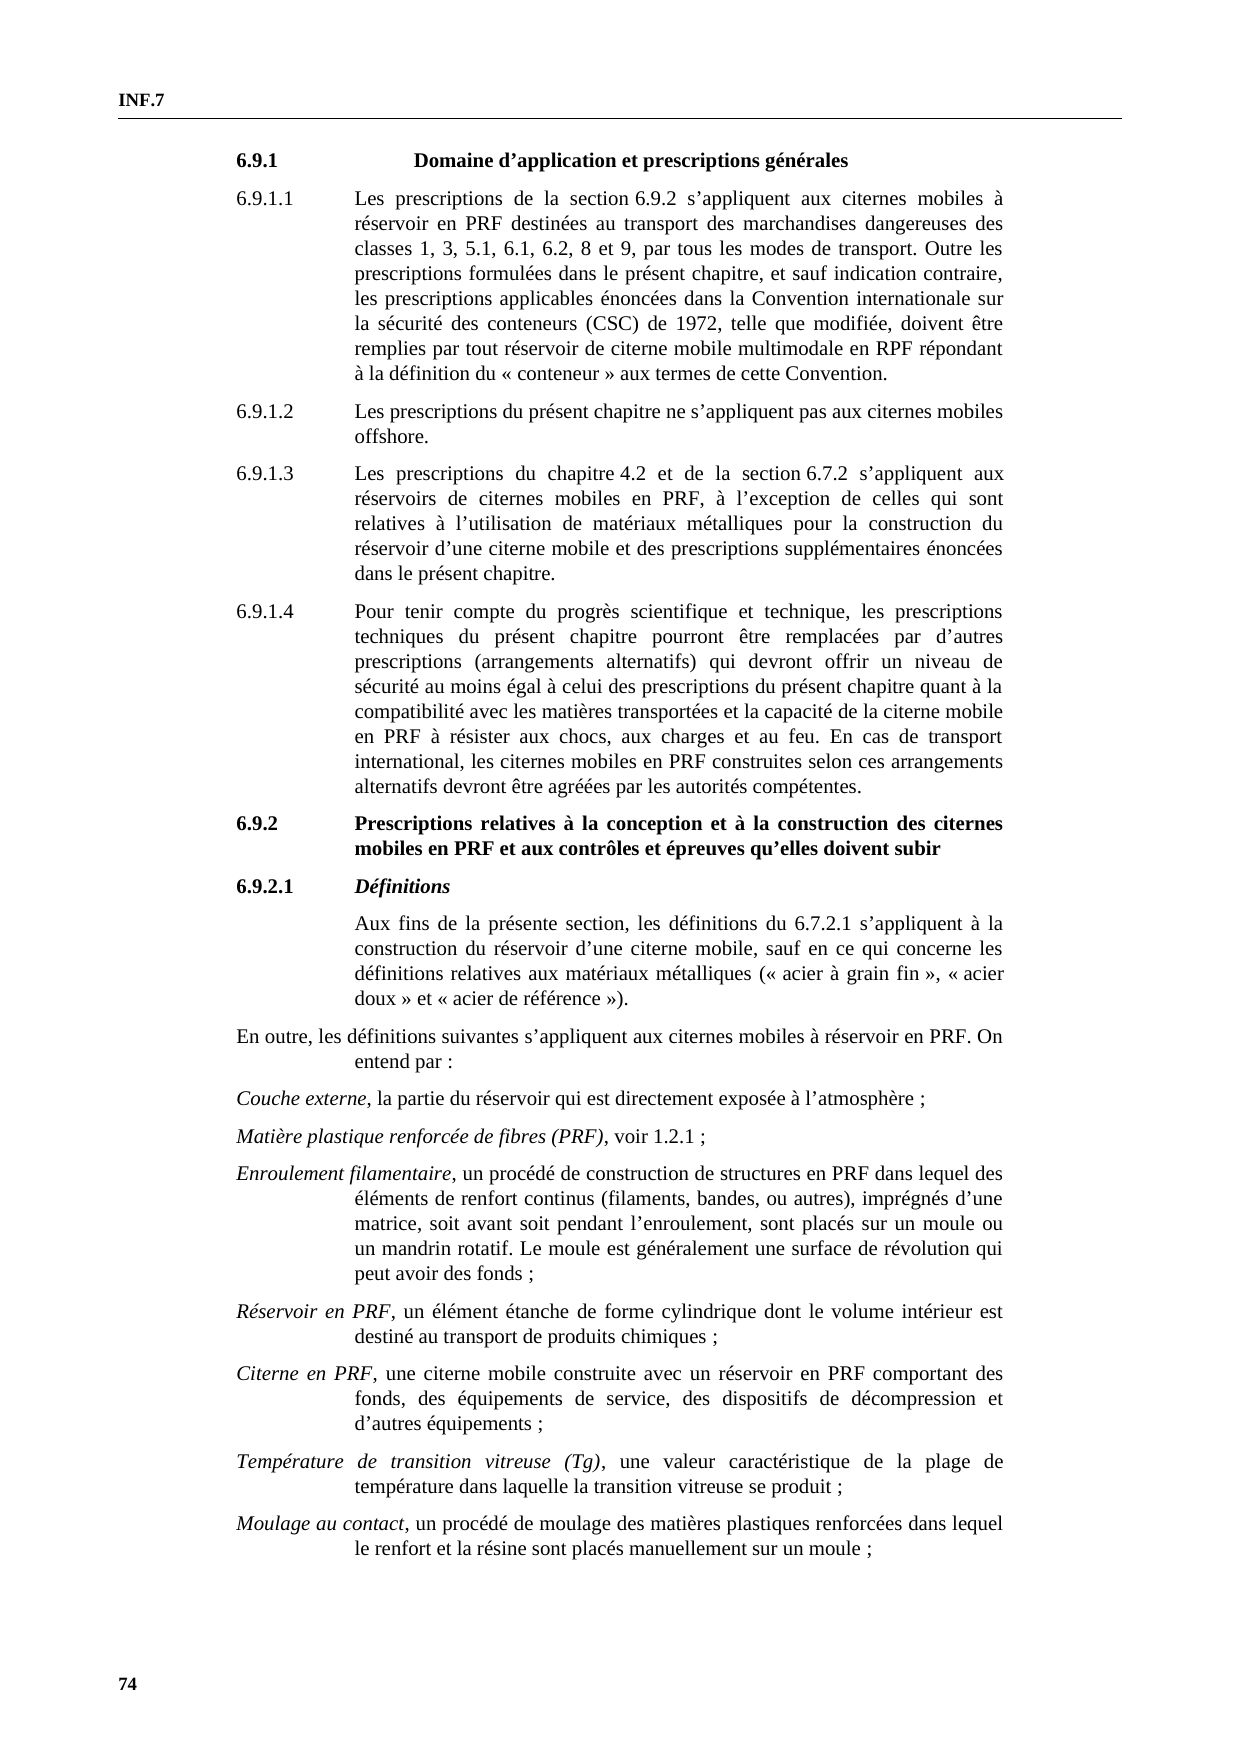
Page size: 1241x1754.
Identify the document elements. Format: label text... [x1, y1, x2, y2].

text 6.9.1.3 Les prescriptions du chapitre 4.2 et de la section 6.7.2 s’appliquent aux réservoirs de citernes mobiles en PRF, à l’exception de celles qui sont relatives à l’utilisation de matériaux métalliques pour la construction du réservoir d’une citerne mobile et des prescriptions supplémentaires énoncées dans le présent chapitre. [236, 460, 1004, 585]
text En outre, les définitions suivantes s’appliquent aux citernes mobiles à réservoir en PRF. On entend par : [236, 1023, 1004, 1073]
text 6.9.2 Prescriptions relatives à la conception et à la construction des citernes mobiles en PRF et aux contrôles et épreuves qu’elles doivent subir [236, 810, 1004, 860]
text Moulage au contact, un procédé de moulage des matières plastiques renforcées dans lequel le renfort et la résine sont placés manuellement sur un moule ; [236, 1510, 1004, 1560]
text 6.9.1.1 Les prescriptions de la section 6.9.2 s’appliquent aux citernes mobiles à réservoir en PRF destinées au transport des marchandises dangereuses des classes 1, 3, 5.1, 6.1, 6.2, 8 et 9, par tous les modes de transport. Outre les prescriptions formulées dans le présent chapitre, et sauf indication contraire, les prescriptions applicables énoncées dans la Convention internationale sur la sécurité des conteneurs (CSC) de 1972, telle que modifiée, doivent être remplies par tout réservoir de citerne mobile multimodale en RPF répondant à la définition du « conteneur » aux termes de cette Convention. [236, 185, 1004, 385]
text 6.9.1 Domaine d’application et prescriptions générales [236, 148, 1004, 173]
text Aux fins de la présente section, les définitions du 6.7.2.1 s’appliquent à la construction du réservoir d’une citerne mobile, sauf en ce qui concerne les définitions relatives aux matériaux métalliques (« acier à grain fin », « acier doux » et « acier de référence »). [236, 910, 1004, 1010]
text Température de transition vitreuse (Tg), une valeur caractéristique de la plage de température dans laquelle la transition vitreuse se produit ; [236, 1448, 1004, 1498]
text Citerne en PRF, une citerne mobile construite avec un réservoir en PRF comportant des fonds, des équipements de service, des dispositifs de décompression et d’autres équipements ; [236, 1360, 1004, 1435]
text Enroulement filamentaire, un procédé de construction de structures en PRF dans lequel des éléments de renfort continus (filaments, bandes, ou autres), imprégnés d’une matrice, soit avant soit pendant l’enroulement, sont placés sur un moule ou un mandrin rotatif. Le moule est généralement une surface de révolution qui peut avoir des fonds ; [236, 1160, 1004, 1285]
text Matière plastique renforcée de fibres (PRF), voir 1.2.1 ; [236, 1123, 1004, 1148]
text 6.9.2.1 Définitions [236, 873, 1004, 898]
text Couche externe, la partie du réservoir qui est directement exposée à l’atmosphère ; [236, 1085, 1004, 1110]
text Réservoir en PRF, un élément étanche de forme cylindrique dont le volume intérieur est destiné au transport de produits chimiques ; [236, 1298, 1004, 1348]
text 6.9.1.2 Les prescriptions du présent chapitre ne s’appliquent pas aux citernes mobiles offshore. [236, 398, 1004, 448]
text 6.9.1.4 Pour tenir compte du progrès scientifique et technique, les prescriptions techniques du présent chapitre pourront être remplacées par d’autres prescriptions (arrangements alternatifs) qui devront offrir un niveau de sécurité au moins égal à celui des prescriptions du présent chapitre quant à la compatibilité avec les matières transportées et la capacité de la citerne mobile en PRF à résister aux chocs, aux charges et au feu. En cas de transport international, les citernes mobiles en PRF construites selon ces arrangements alternatifs devront être agréées par les autorités compétentes. [236, 598, 1004, 798]
